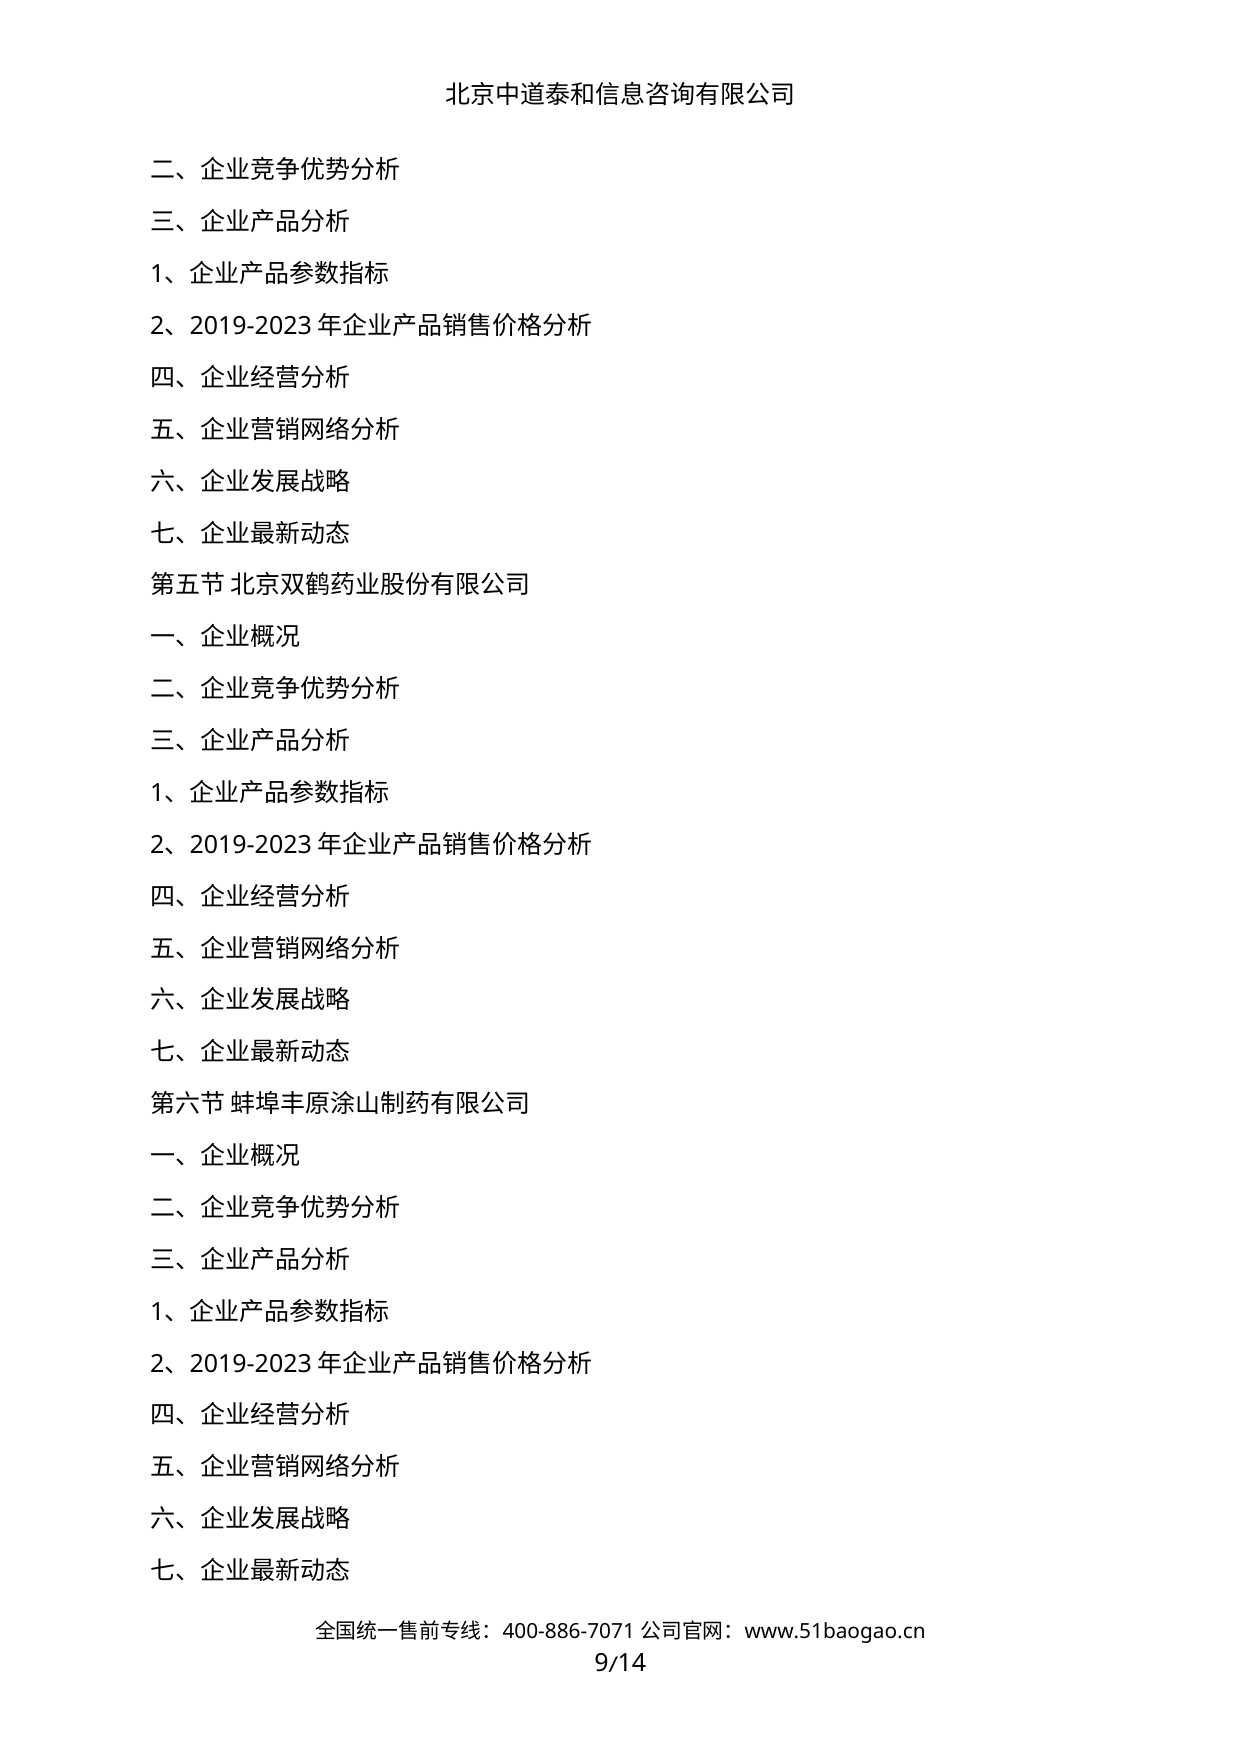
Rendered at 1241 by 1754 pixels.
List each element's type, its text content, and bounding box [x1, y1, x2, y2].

text 二、企业竞争优势分析 [150, 1187, 1090, 1224]
text 1、企业产品参数指标 [150, 772, 1090, 809]
text 四、企业经营分析 [150, 1395, 1090, 1431]
text 第六节 蚌埠丰原涂山制药有限公司 [150, 1084, 1090, 1120]
text 1、企业产品参数指标 [150, 254, 1090, 290]
text 一、企业概况 [150, 1136, 1090, 1172]
text 三、企业产品分析 [150, 721, 1090, 757]
text 五、企业营销网络分析 [150, 1447, 1090, 1483]
text 1、企业产品参数指标 [150, 1291, 1090, 1327]
text 四、企业经营分析 [150, 876, 1090, 912]
text 七、企业最新动态 [150, 513, 1090, 549]
text 六、企业发展战略 [150, 461, 1090, 497]
text 三、企业产品分析 [150, 1239, 1090, 1276]
text 三、企业产品分析 [150, 202, 1090, 238]
text 六、企业发展战略 [150, 1499, 1090, 1535]
text 七、企业最新动态 [150, 1551, 1090, 1587]
text 六、企业发展战略 [150, 980, 1090, 1016]
text 五、企业营销网络分析 [150, 409, 1090, 446]
text 一、企业概况 [150, 617, 1090, 653]
text 二、企业竞争优势分析 [150, 669, 1090, 705]
text 2、2019-2023年企业产品销售价格分析 [150, 824, 1090, 861]
text 四、企业经营分析 [150, 357, 1090, 394]
text 二、企业竞争优势分析 [150, 150, 1090, 186]
text 2、2019-2023年企业产品销售价格分析 [150, 1343, 1090, 1379]
text 2、2019-2023年企业产品销售价格分析 [150, 306, 1090, 342]
text 第五节 北京双鹤药业股份有限公司 [150, 565, 1090, 601]
text 五、企业营销网络分析 [150, 928, 1090, 964]
text 七、企业最新动态 [150, 1032, 1090, 1068]
